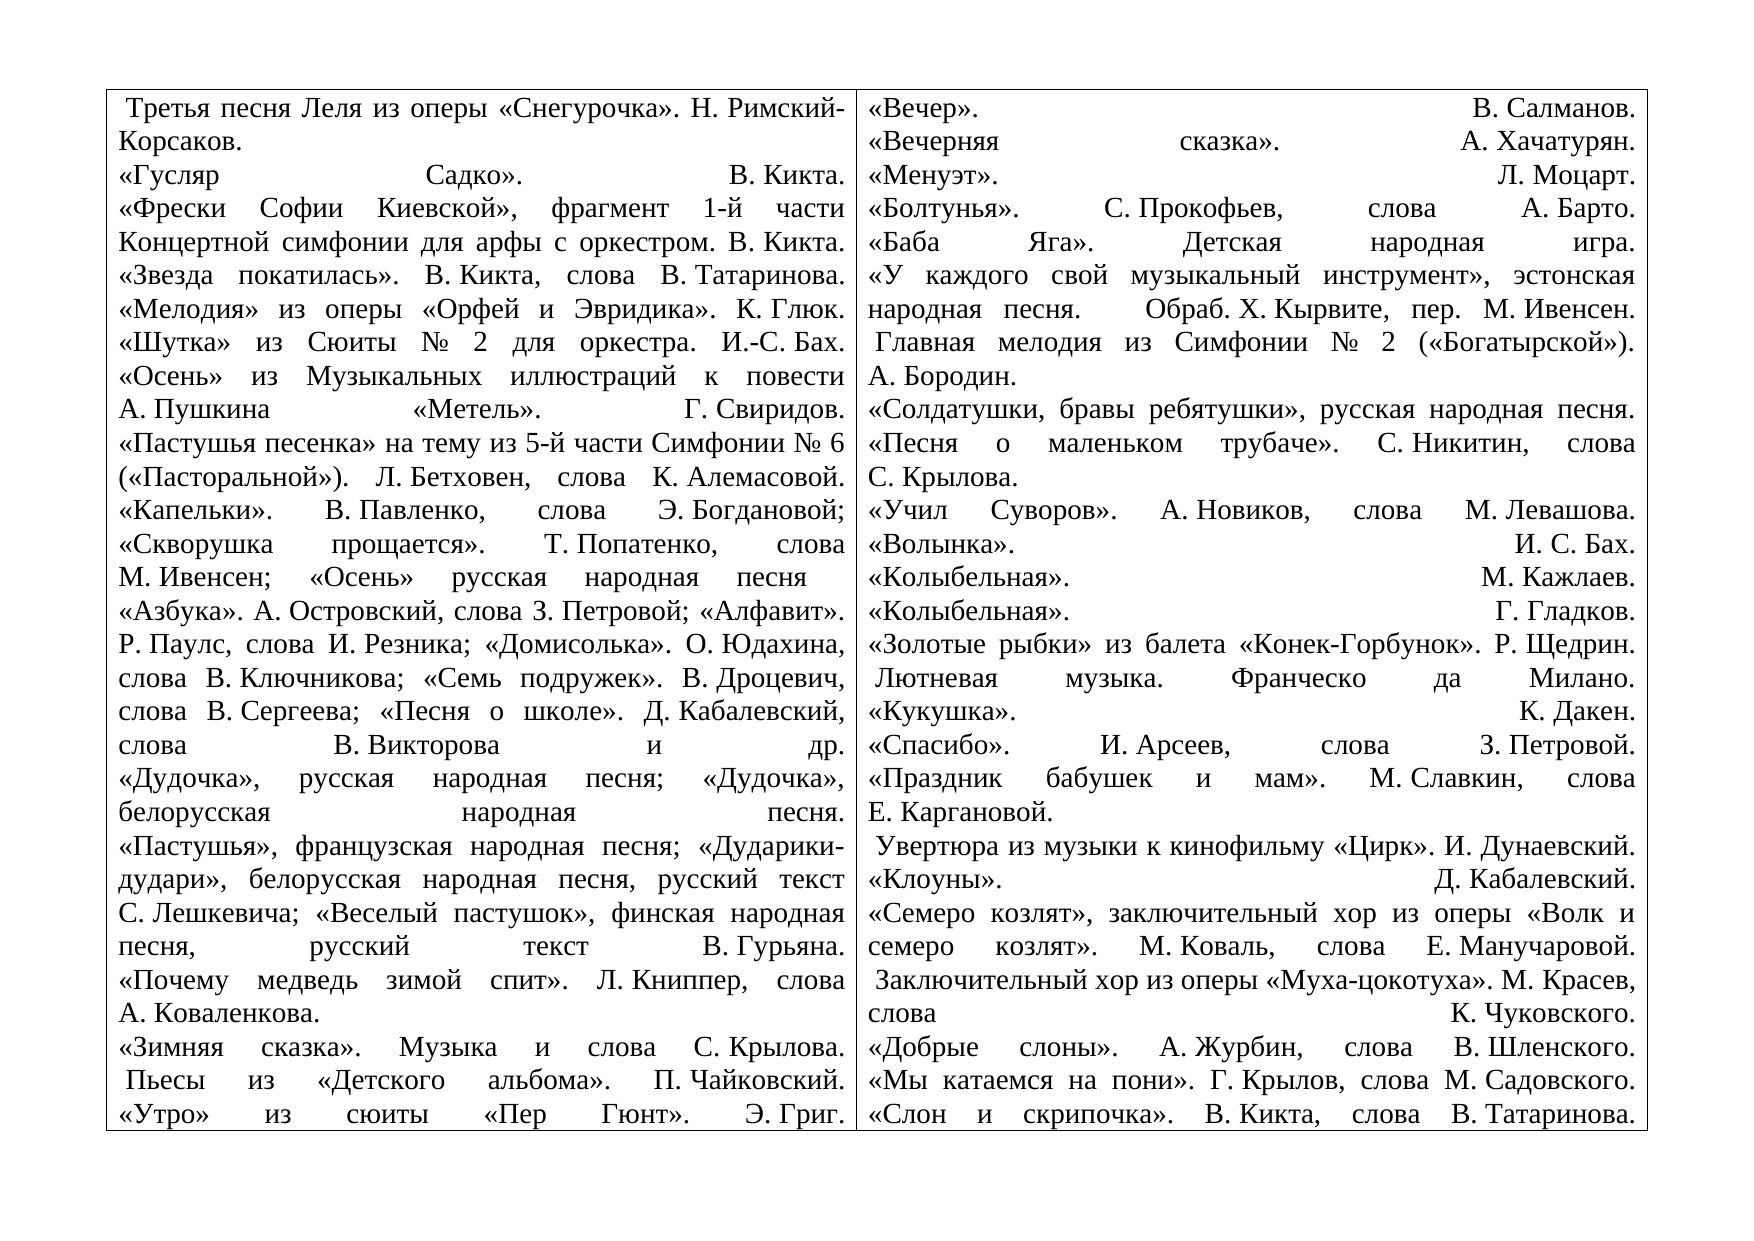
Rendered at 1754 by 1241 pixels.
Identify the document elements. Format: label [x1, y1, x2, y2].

table_cell [857, 90, 1647, 1129]
table_cell [107, 90, 856, 1129]
